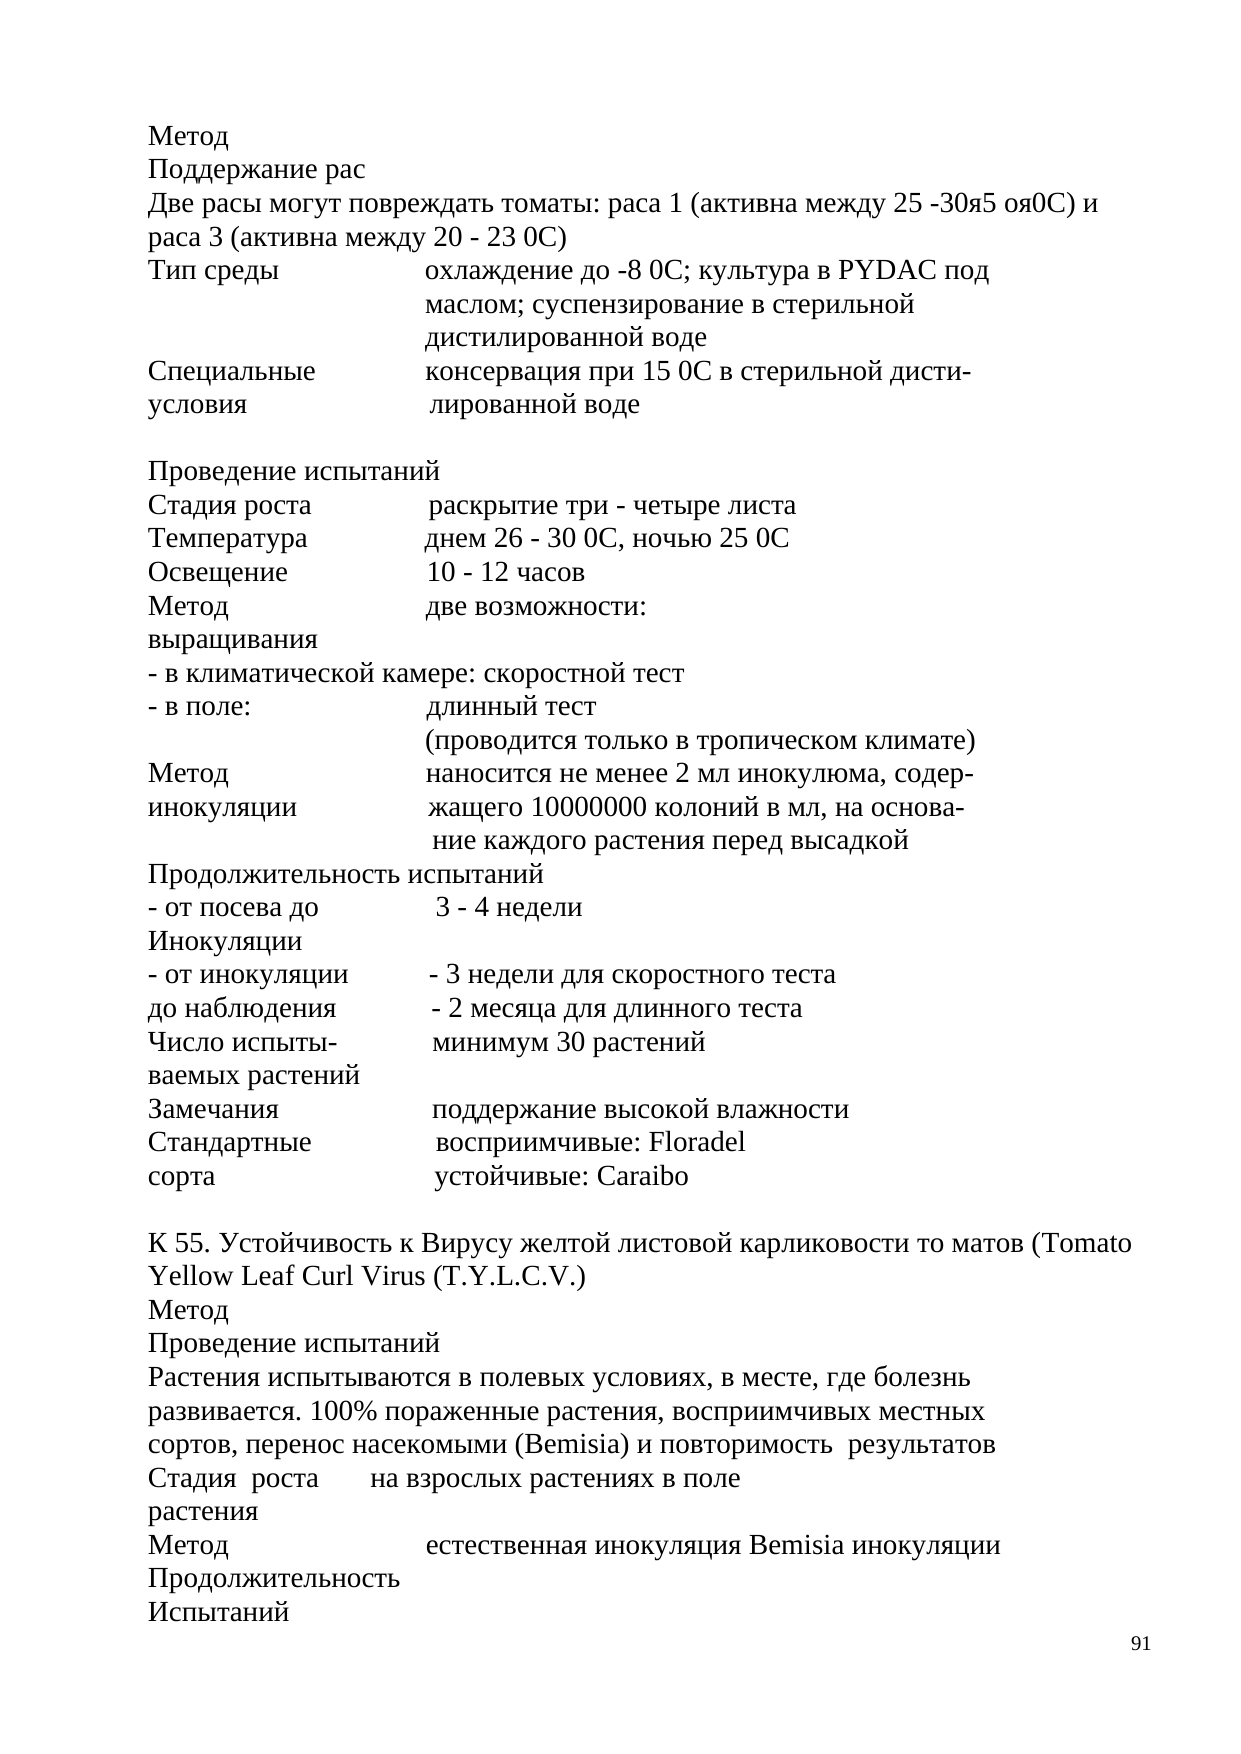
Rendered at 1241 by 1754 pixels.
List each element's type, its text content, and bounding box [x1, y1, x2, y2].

text Проведение испытаний [148, 1326, 1152, 1359]
text растения [148, 1493, 1152, 1527]
text Испытаний [148, 1594, 1152, 1627]
text - от инокуляции - 3 недели для скоростного теста [148, 957, 1152, 990]
text условия лированной воде [148, 386, 1152, 420]
text Стадия роста на взрослых растениях в поле [148, 1460, 1152, 1493]
text Специальные консервация при 15 0С в стерильной дисти- [148, 353, 1152, 386]
text Продолжительность испытаний [148, 856, 1152, 889]
text Поддержание рас [148, 152, 1152, 185]
text Стандартные восприимчивые: Floradel [148, 1124, 1152, 1158]
text Число испыты- минимум 30 растений [148, 1024, 1152, 1057]
text Продолжительность [148, 1560, 1152, 1594]
text Растения испытываются в полевых условиях, в месте, где болезнь [148, 1359, 1152, 1393]
text Метод [148, 1292, 1152, 1326]
text Температура днем 26 - 30 0С, ночью 25 0C [148, 521, 1152, 554]
text - от посева до 3 - 4 недели [148, 889, 1152, 923]
text Метод естественная инокуляция Bemisia инокуляции [148, 1527, 1152, 1560]
text К 55. Устойчивость к Вирусу желтой листовой карликовости то матов (Tomato Yellow Leaf Curl Virus (T.Y.L.C.V.) [148, 1225, 1152, 1292]
text ваемых растений [148, 1057, 1152, 1091]
text до наблюдения - 2 месяца для длинного теста [148, 990, 1152, 1024]
text Две расы могут повреждать томаты: раса 1 (активна между 25 -30я5 оя0С) и раса 3 (активна между 20 - 23 0C) [148, 185, 1152, 252]
text Стадия роста раскрытие три - четыре листа [148, 487, 1152, 521]
text - в поле: длинный тест [148, 688, 1152, 722]
text Проведение испытаний [148, 453, 1152, 487]
text выращивания [148, 621, 1152, 655]
text (проводится только в тропическом климате) [148, 722, 1152, 755]
text Тип среды охлаждение до -8 0C; культура в PYDAC под [148, 252, 1152, 286]
text сорта устойчивые: Caraibo [148, 1158, 1152, 1191]
text развивается. 100% пораженные растения, восприимчивых местных [148, 1393, 1152, 1426]
text Замечания поддержание высокой влажности [148, 1091, 1152, 1124]
text Освещение 10 - 12 часов [148, 554, 1152, 588]
text Метод [148, 118, 1152, 152]
text инокуляции жащего 10000000 колоний в мл, на основа- [148, 789, 1152, 822]
text ние каждого растения перед высадкой [148, 822, 1152, 856]
text - в климатической камере: скоростной тест [148, 655, 1152, 688]
text маслом; суспензирование в стерильной [148, 286, 1152, 319]
text Инокуляции [148, 923, 1152, 957]
text Метод наносится не менее 2 мл инокулюма, содер- [148, 755, 1152, 789]
text Метод две возможности: [148, 588, 1152, 621]
text дистилированной воде [148, 319, 1152, 353]
text сортов, перенос насекомыми (Bemisia) и повторимость результатов [148, 1426, 1152, 1460]
